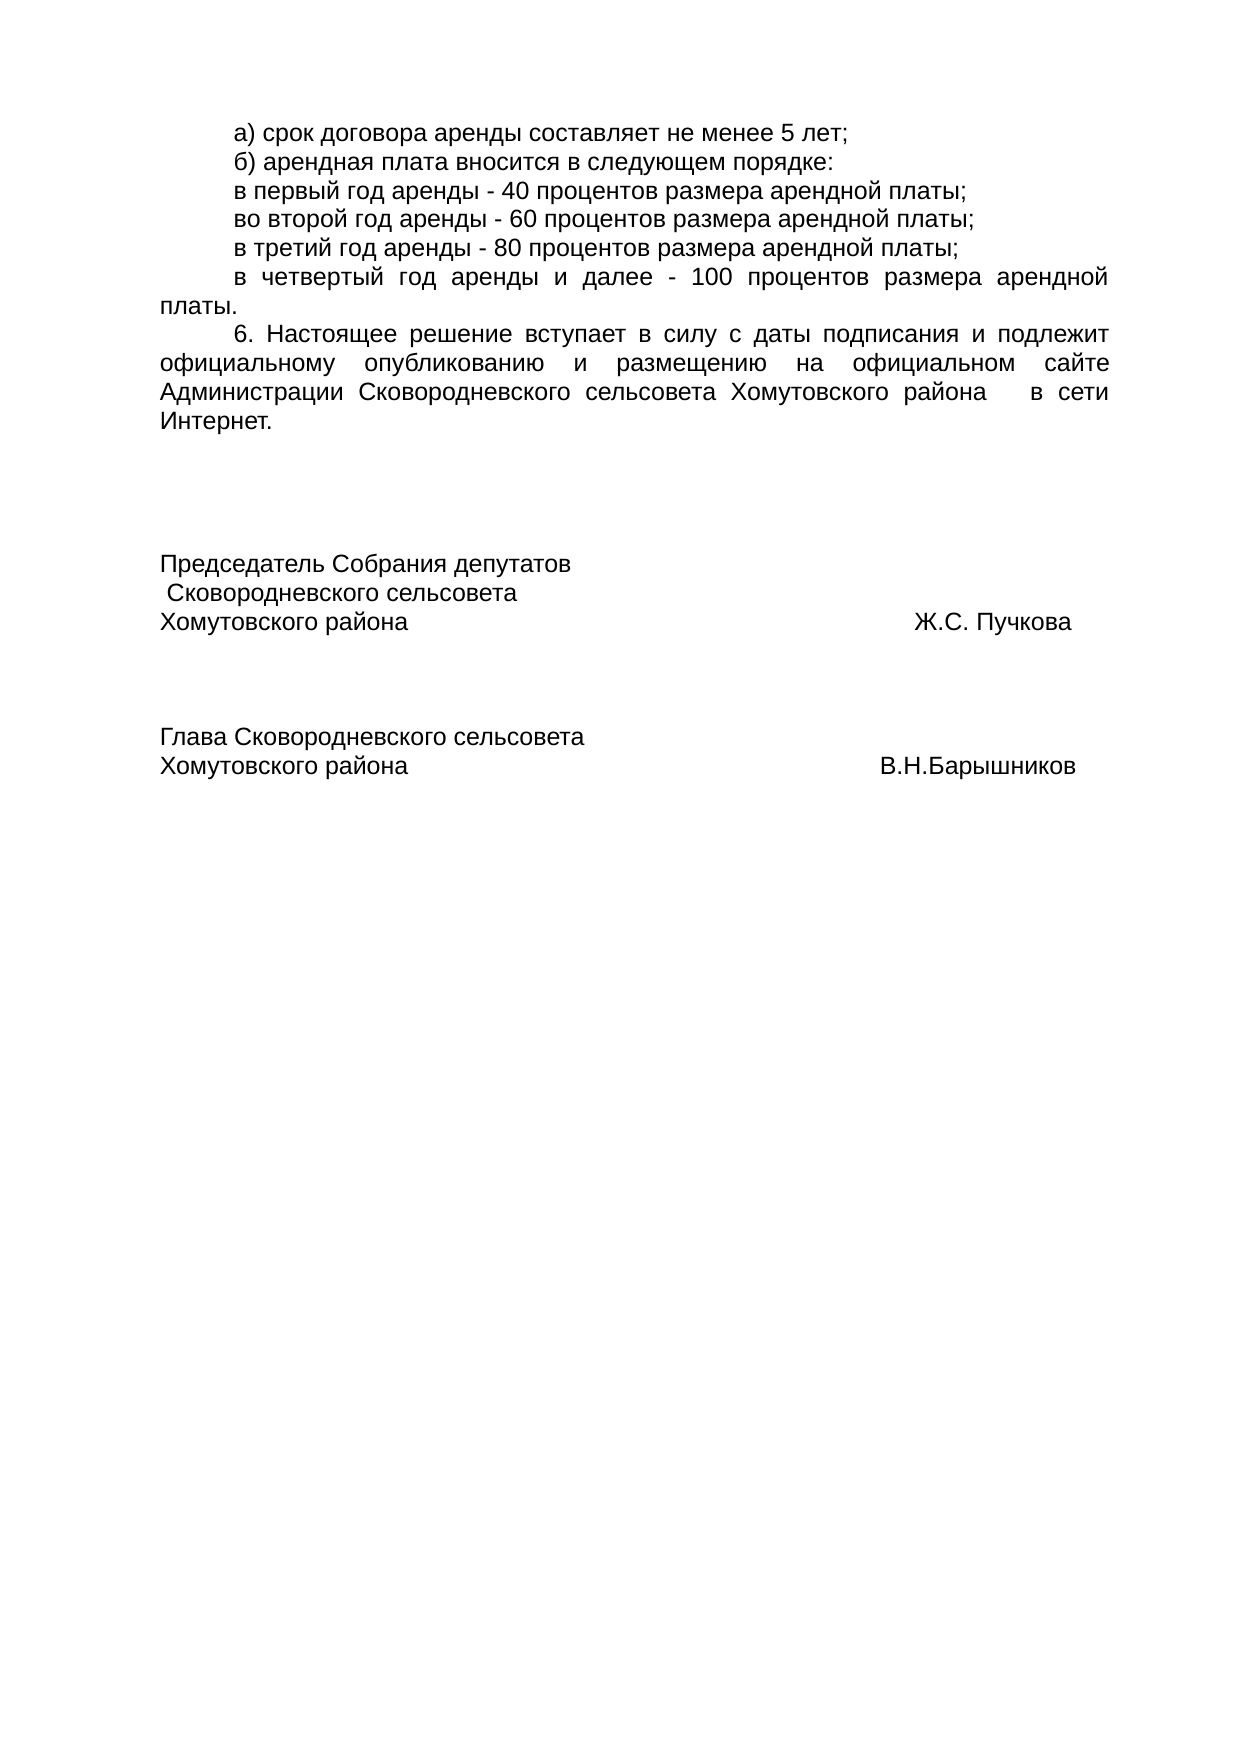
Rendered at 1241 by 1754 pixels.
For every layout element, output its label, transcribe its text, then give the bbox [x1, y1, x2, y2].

text во второй год аренды - 60 процентов размера арендной платы; [159, 204, 1110, 233]
text а) срок договора аренды составляет не менее 5 лет; [159, 118, 1110, 147]
text 6. Настоящее решение вступает в силу с даты подписания и подлежит официальному опубликованию и размещению на официальном сайте Администрации Сковородневского сельсовета Хомутовского района в сети Интернет. [159, 319, 1110, 434]
text Глава Сковородневского сельсовета [159, 722, 1110, 751]
text в третий год аренды - 80 процентов размера арендной платы; [159, 233, 1110, 262]
text в четвертый год аренды и далее - 100 процентов размера арендной платы. [159, 262, 1110, 319]
text б) арендная плата вносится в следующем порядке: [159, 147, 1110, 176]
text Председатель Собрания депутатов [159, 549, 1110, 578]
text Хомутовского района В.Н.Барышников [159, 751, 1110, 779]
text Хомутовского района Ж.С. Пучкова [159, 607, 1110, 636]
text в первый год аренды - 40 процентов размера арендной платы; [159, 176, 1110, 204]
text Сковородневского сельсовета [159, 578, 1110, 607]
